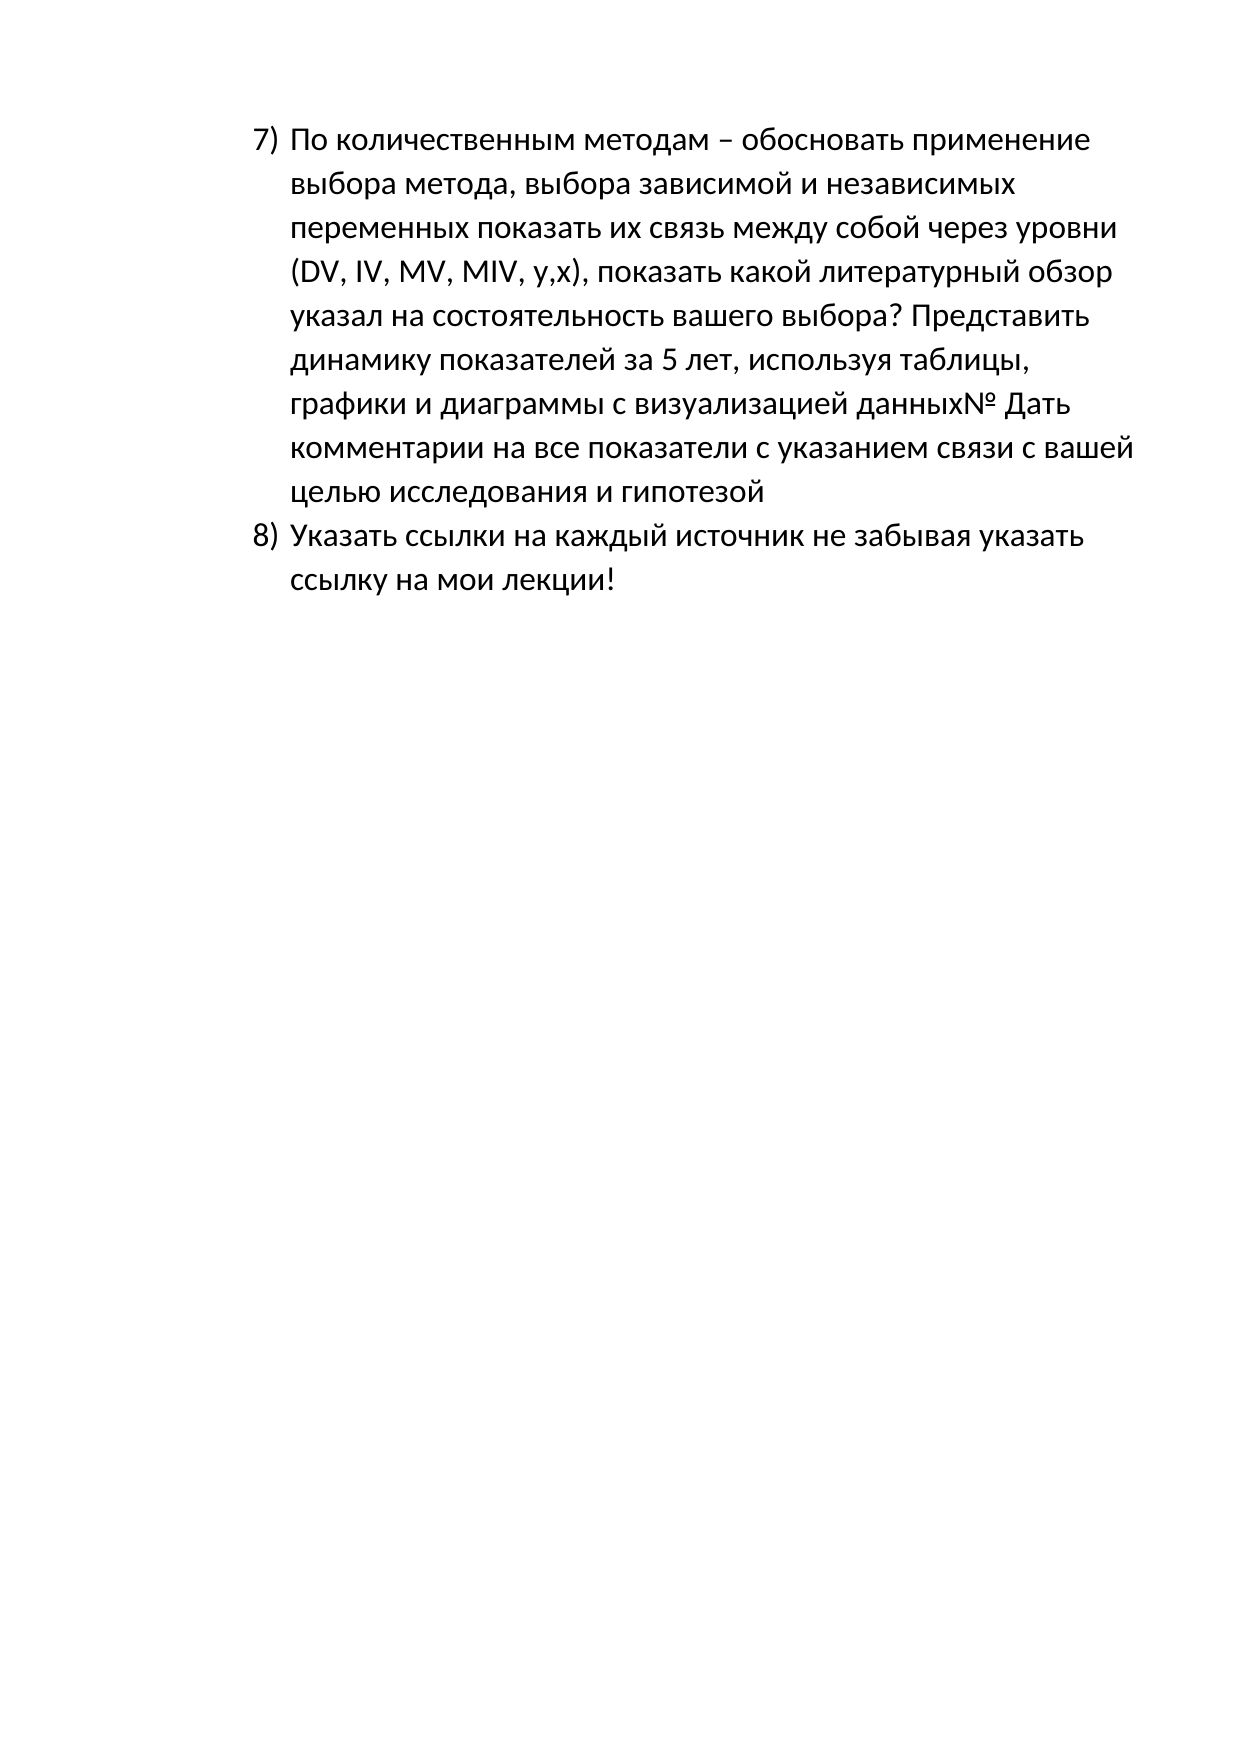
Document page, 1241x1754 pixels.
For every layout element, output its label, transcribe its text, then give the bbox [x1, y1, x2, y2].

list По количественным методам – обосновать применение выбора метода, выбора зависимой и независимых переменных показать их связь между собой через уровни (DV, IV, MV, MIV, у,х), показать какой литературный обзор указал на состоятельность вашего выбора? Представить динамику показателей за 5 лет, используя таблицы, графики и диаграммы с визуализацией данных№ Дать комментарии на все показатели с указанием связи с вашей целью исследования и гипотезой [252, 118, 1152, 511]
list Указать ссылки на каждый источник не забывая указать ссылку на мои лекции! [252, 514, 1152, 598]
